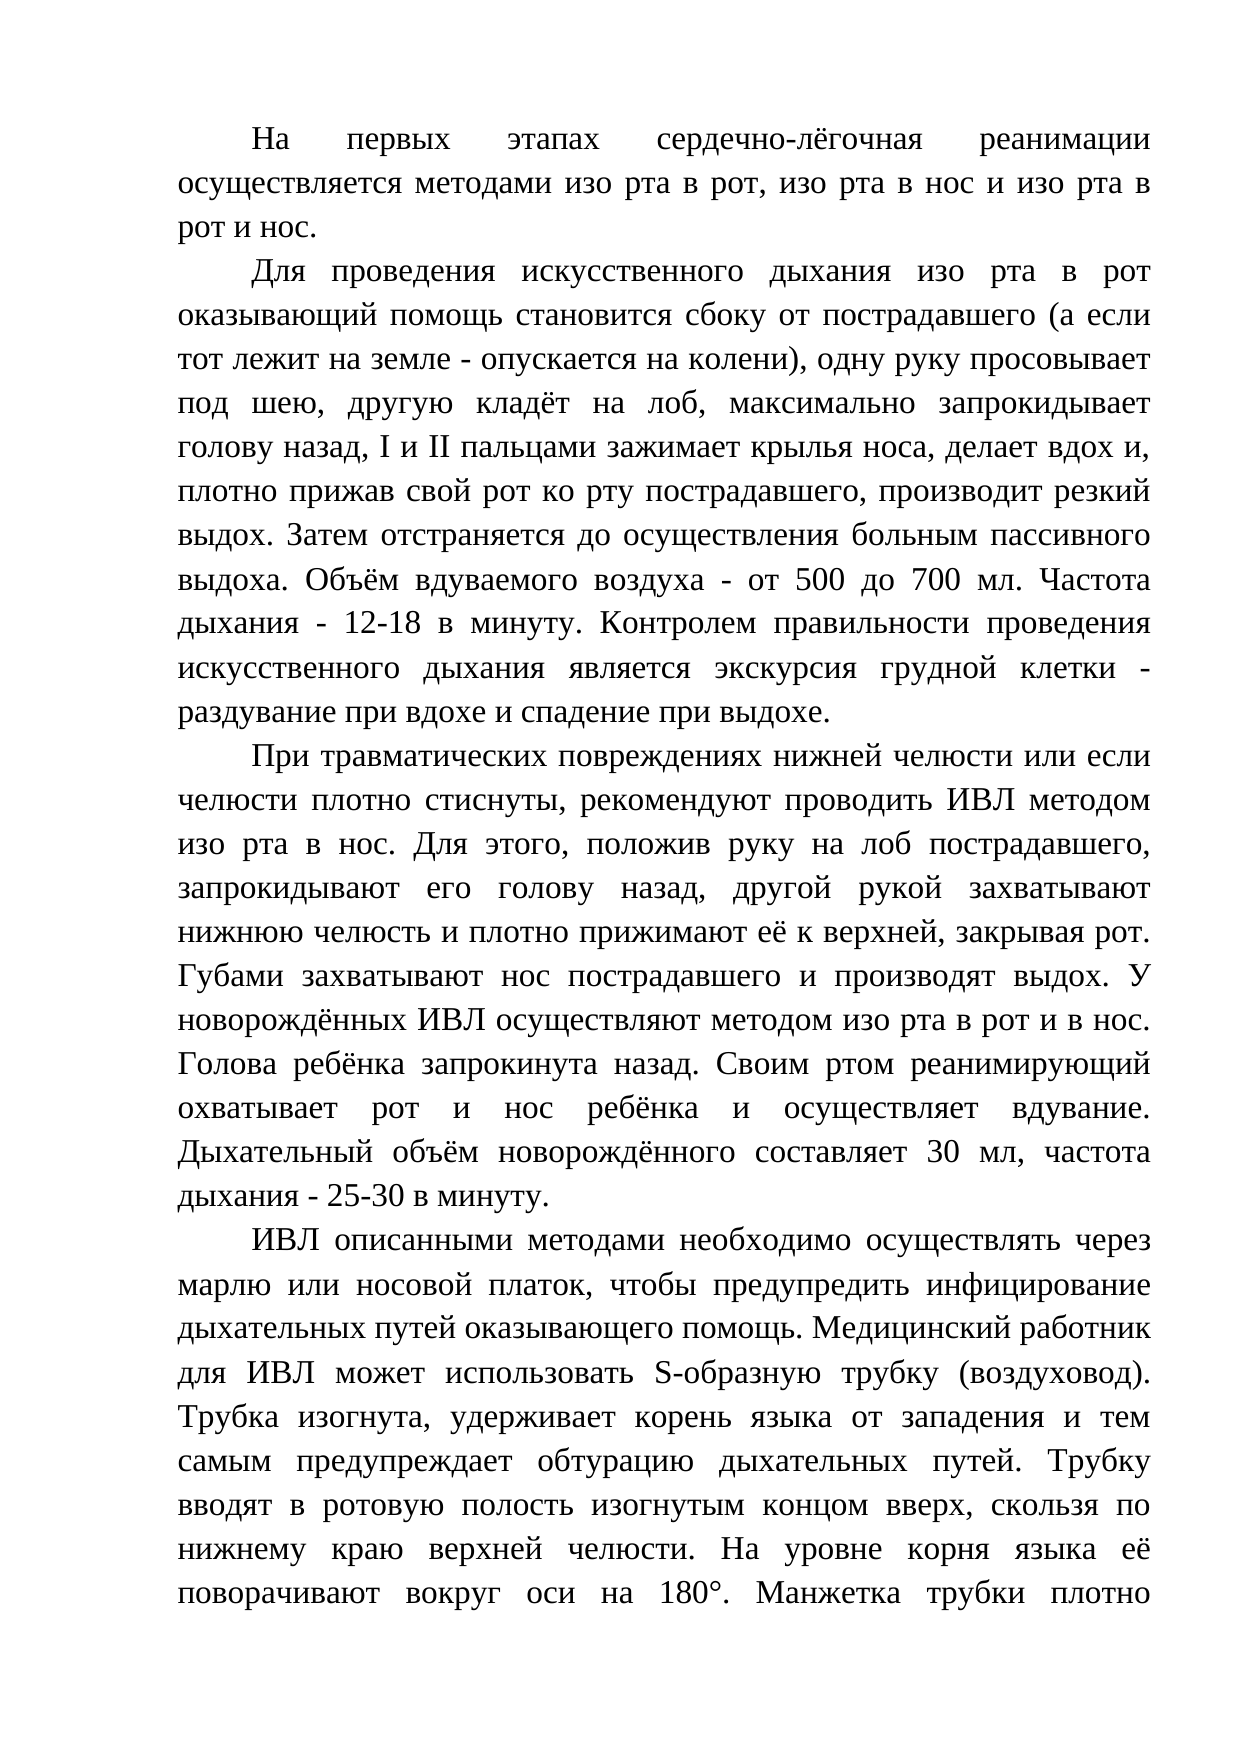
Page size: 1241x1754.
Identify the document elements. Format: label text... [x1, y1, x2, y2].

text При травматических повреждениях нижней челюсти или если челюсти плотно стиснуты, рекомендуют проводить ИВЛ методом изо рта в нос. Для этого, положив руку на лоб пострадавшего, запрокидывают его голову назад, другой рукой захватывают нижнюю челюсть и плотно прижимают её к верхней, закрывая рот. Губами захватывают нос пострадавшего и производят выдох. У новорождённых ИВЛ осуществляют методом изо рта в рот и в нос. Голова ребёнка запрокинута назад. Своим ртом реанимирующий охватывает рот и нос ребёнка и осуществляет вдувание. Дыхательный объём новорождённого составляет 30 мл, частота дыхания - 25-30 в минуту. [177, 735, 1152, 1214]
text Для проведения искусственного дыхания изо рта в рот оказывающий помощь становится сбоку от пострадавшего (а если тот лежит на земле - опускается на колени), одну руку просовывает под шею, другую кладёт на лоб, максимально запрокидывает голову назад, I и II пальцами зажимает крылья носа, делает вдох и, плотно прижав свой рот ко рту пострадавшего, производит резкий выдох. Затем отстраняется до осуществления больным пассивного выдоха. Объём вдуваемого воздуха - от 500 до 700 мл. Частота дыхания - 12-18 в минуту. Контролем правильности проведения искусственного дыхания является экскурсия грудной клетки - раздувание при вдохе и спадение при выдохе. [177, 250, 1152, 729]
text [177, 1220, 1152, 1611]
text На первых этапах сердечно-лёгочная реанимации осуществляется методами изо рта в рот, изо рта в нос и изо рта в рот и нос. [177, 118, 1152, 244]
